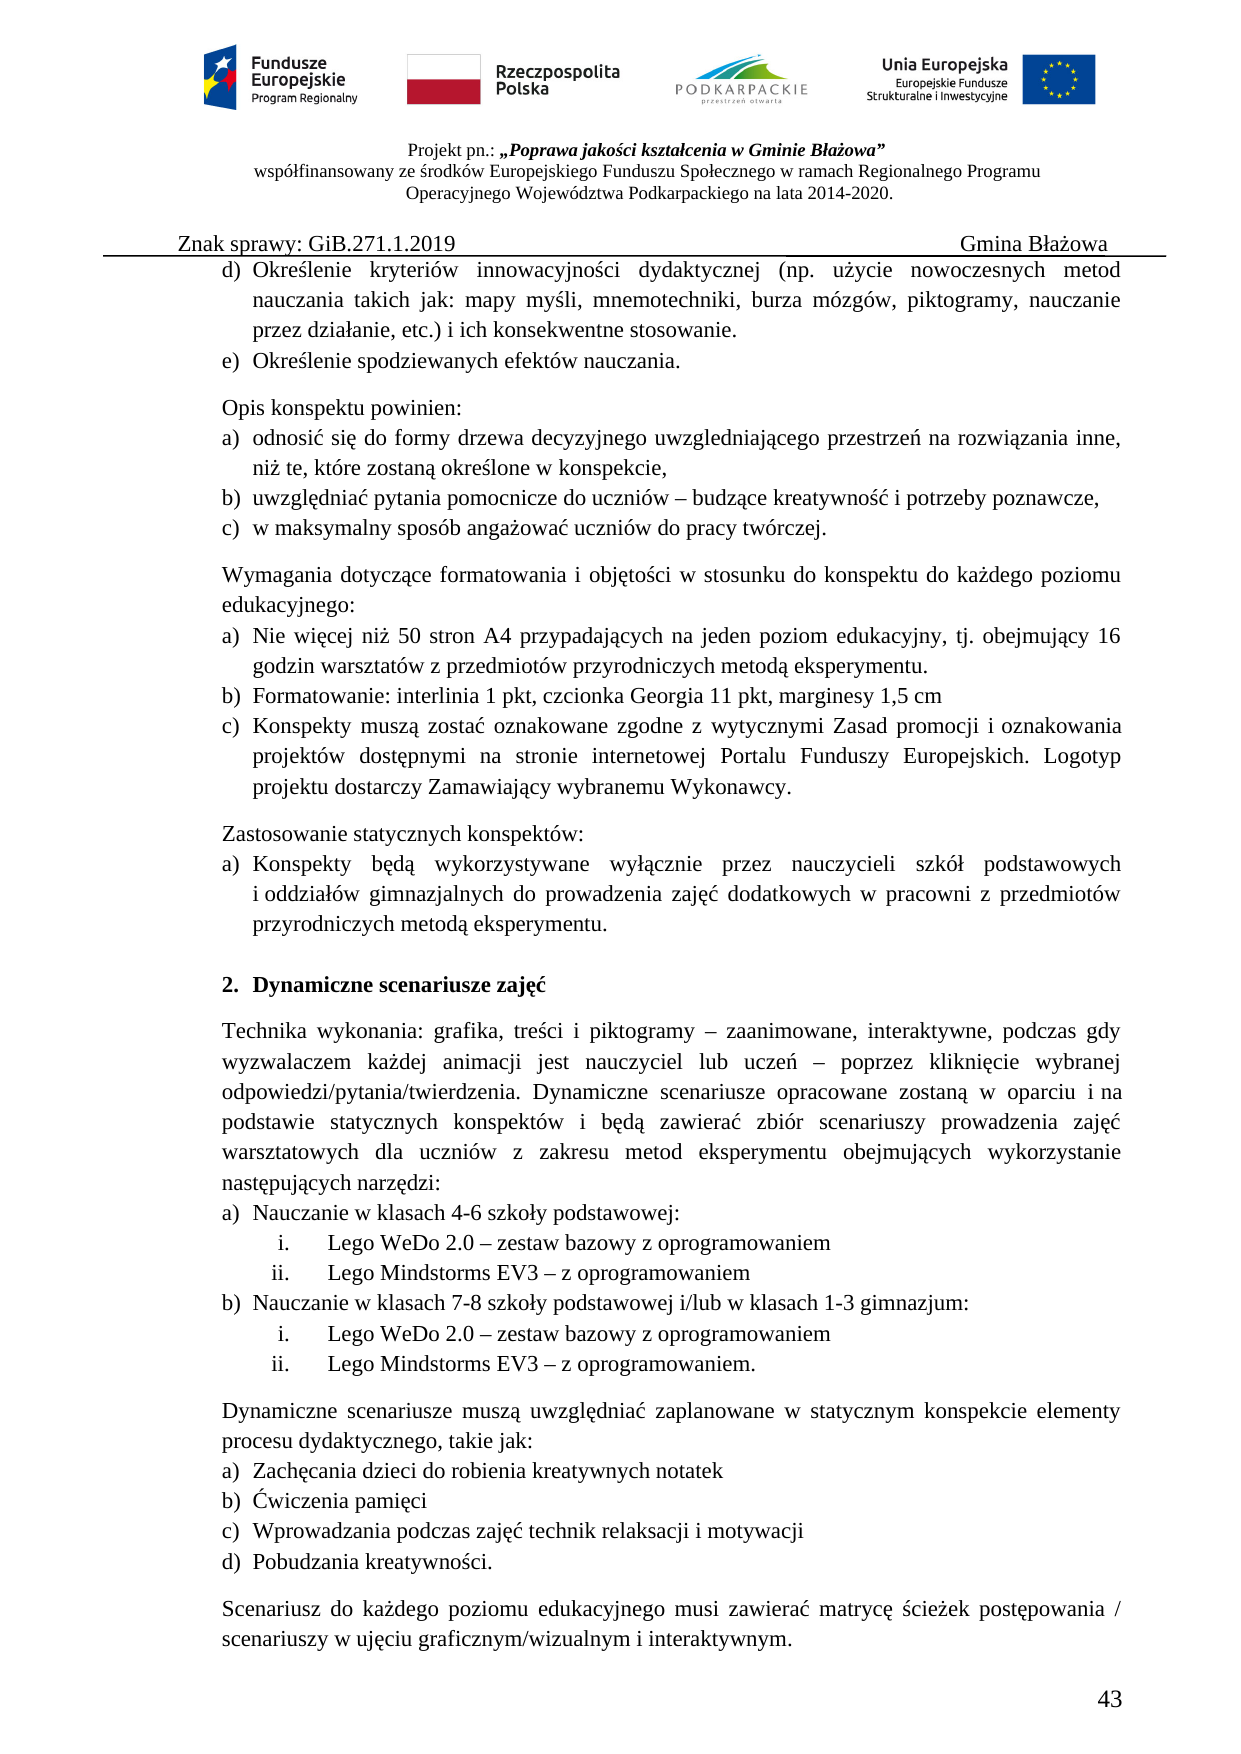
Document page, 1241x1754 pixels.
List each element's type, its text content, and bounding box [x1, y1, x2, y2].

text Dynamiczne scenariusze muszą uwzględniać zaplanowane w statycznym konspekcie elementy procesu dydaktycznego, takie jak: [222, 1397, 1122, 1453]
list uwzględniać pytania pomocnicze do uczniów – budzące kreatywność i potrzeby poznawcze, [222, 484, 1122, 511]
list Konspekty będą wykorzystywane wyłącznie przez nauczycieli szkół podstawowych i oddziałów gimnazjalnych do prowadzenia zajęć dodatkowych w pracowni z przedmiotów przyrodniczych metodą eksperymentu. [222, 850, 1122, 937]
text Zastosowanie statycznych konspektów: [222, 819, 1122, 846]
text Scenariusz do każdego poziomu edukacyjnego musi zawierać matrycę ścieżek postępowania / scenariuszy w ujęciu graficznym/wizualnym i interaktywnym. [222, 1594, 1122, 1651]
list Wprowadzania podczas zajęć technik relaksacji i motywacji [222, 1517, 1122, 1544]
list Określenie spodziewanych efektów nauczania. [222, 347, 1122, 373]
list Lego Mindstorms EV3 – z oprogramowaniem. [290, 1350, 1122, 1376]
text Opis konspektu powinien: [222, 393, 1122, 420]
list Formatowanie: interlinia 1 pkt, czcionka Georgia 11 pkt, marginesy 1,5 cm [222, 682, 1122, 708]
list Nauczanie w klasach 4-6 szkoły podstawowej: [222, 1199, 1122, 1225]
text Wymagania dotyczące formatowania i objętości w stosunku do konspektu do każdego poziomu edukacyjnego: [222, 561, 1122, 618]
list Nie więcej niż 50 stron A4 przypadających na jeden poziom edukacyjny, tj. obejmujący 16 godzin warsztatów z przedmiotów przyrodniczych metodą eksperymentu. [222, 622, 1122, 678]
list Zachęcania dzieci do robienia kreatywnych notatek [222, 1457, 1122, 1483]
text Technika wykonania: grafika, treści i piktogramy – zaanimowane, interaktywne, podczas gdy wyzwalaczem każdej animacji jest nauczyciel lub uczeń – poprzez kliknięcie wybranej odpowiedzi/pytania/twierdzenia. Dynamiczne scenariusze opracowane zostaną w oparciu i na podstawie statycznych konspektów i będą zawierać zbiór scenariuszy prowadzenia zajęć warsztatowych dla uczniów z zakresu metod eksperymentu obejmujących wykorzystanie następujących narzędzi: [222, 1017, 1122, 1195]
list Nauczanie w klasach 7-8 szkoły podstawowej i/lub w klasach 1-3 gimnazjum: [222, 1289, 1122, 1316]
list Dynamiczne scenariusze zajęć [222, 971, 1122, 997]
list Konspekty muszą zostać oznakowane zgodne z wytycznymi Zasad promocji i oznakowania projektów dostępnymi na stronie internetowej Portalu Funduszy Europejskich. Logotyp projektu dostarczy Zamawiający wybranemu Wykonawcy. [222, 712, 1122, 799]
list Lego WeDo 2.0 – zestaw bazowy z oprogramowaniem [290, 1229, 1122, 1255]
list odnosić się do formy drzewa decyzyjnego uwzgledniającego przestrzeń na rozwiązania inne, niż te, które zostaną określone w konspekcie, [222, 424, 1122, 480]
list Określenie kryteriów innowacyjności dydaktycznej (np. użycie nowoczesnych metod nauczania takich jak: mapy myśli, mnemotechniki, burza mózgów, piktogramy, nauczanie przez działanie, etc.) i ich konsekwentne stosowanie. [222, 256, 1122, 343]
list Pobudzania kreatywności. [222, 1548, 1122, 1574]
list Lego WeDo 2.0 – zestaw bazowy z oprogramowaniem [290, 1319, 1122, 1346]
list Ćwiczenia pamięci [222, 1487, 1122, 1514]
list w maksymalny sposób angażować uczniów do pracy twórczej. [222, 514, 1122, 541]
list Lego Mindstorms EV3 – z oprogramowaniem [290, 1259, 1122, 1286]
picture [203, 44, 1096, 110]
